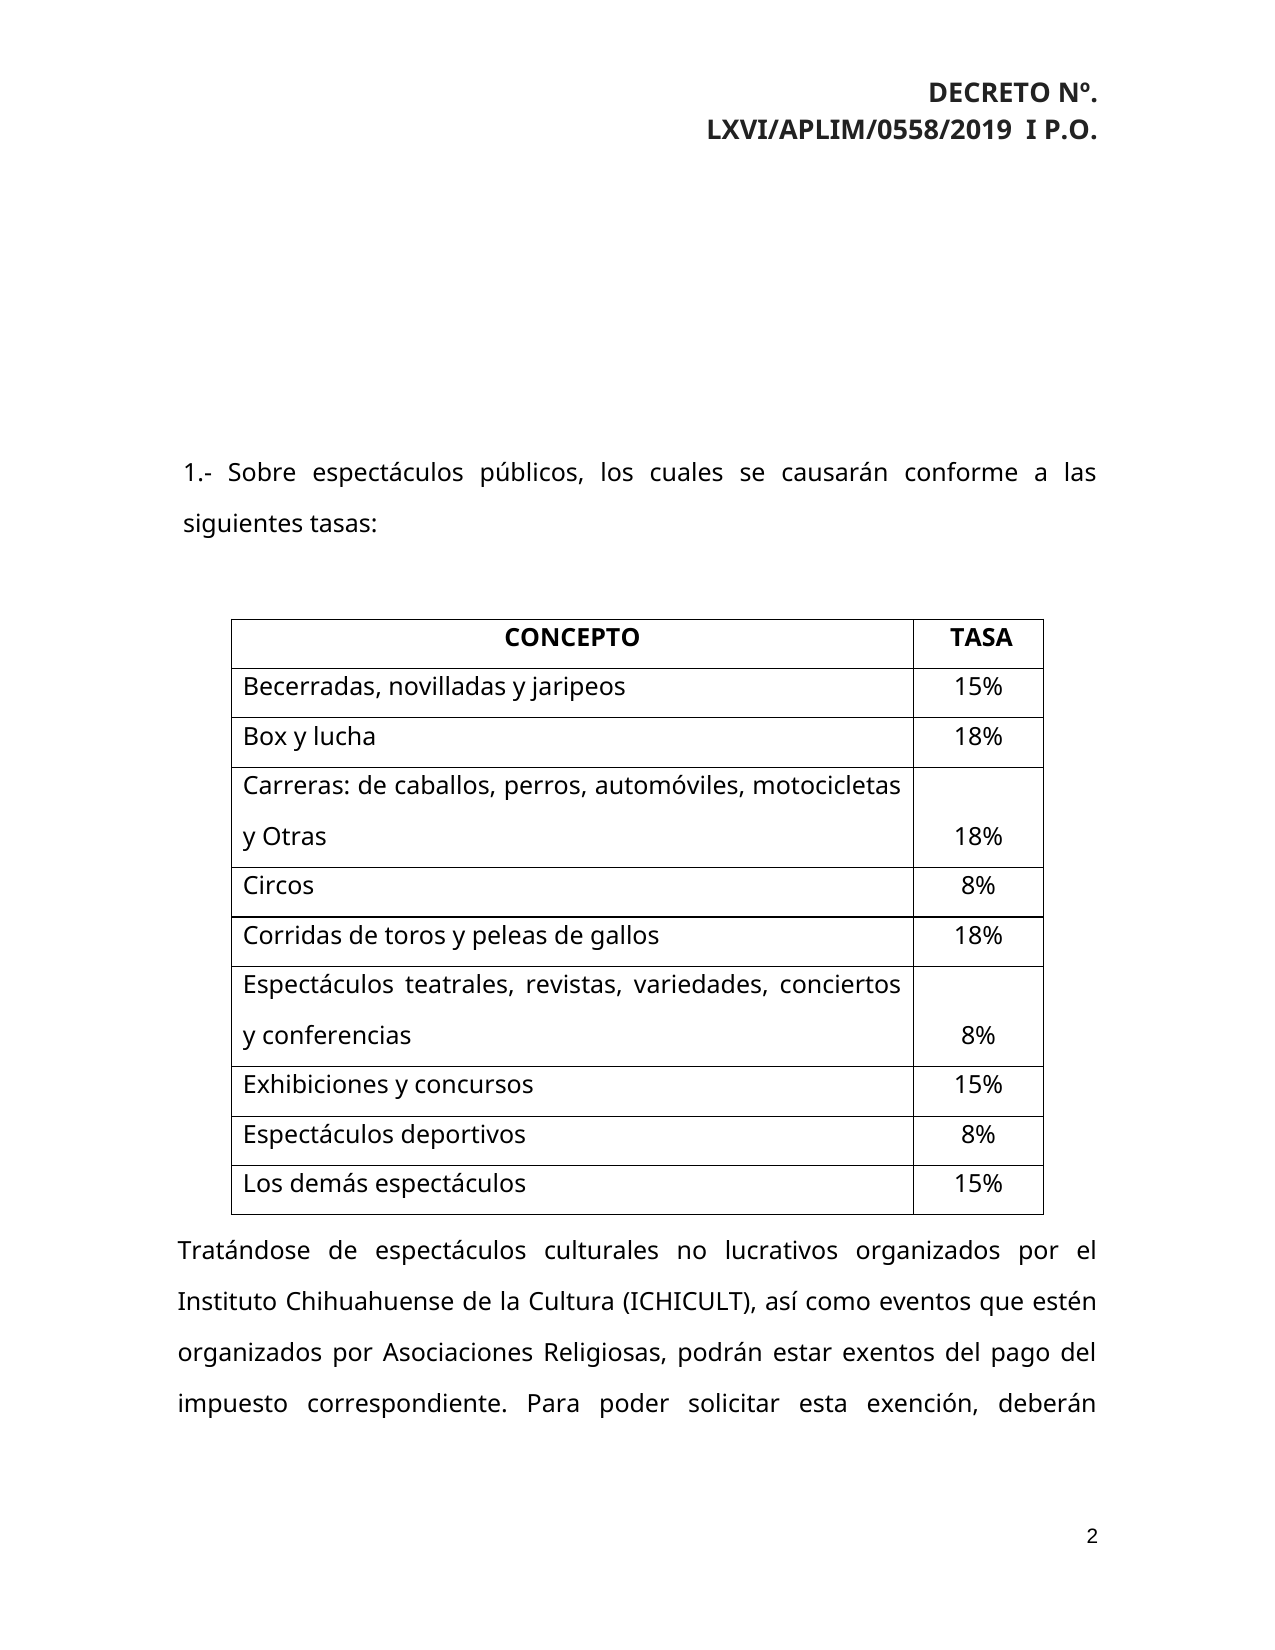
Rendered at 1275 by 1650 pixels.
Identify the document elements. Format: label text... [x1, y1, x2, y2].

table_cell 8% [914, 967, 1043, 1066]
table_cell Box y lucha [232, 718, 913, 767]
table_cell 15% [914, 669, 1043, 717]
table_cell 18% [914, 768, 1043, 867]
table_cell Espectáculos teatrales, revistas, variedades, conciertos y conferencias [232, 967, 913, 1066]
table_cell Los demás espectáculos [232, 1166, 913, 1214]
table_cell 8% [914, 1117, 1043, 1165]
table_header TASA [914, 620, 1043, 668]
table_cell Exhibiciones y concursos [232, 1067, 913, 1116]
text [177, 1067, 1098, 1419]
table_cell Becerradas, novilladas y jaripeos [232, 669, 913, 717]
text 1.- Sobre espectáculos públicos, los cuales se causarán conforme a las siguientes tasas: [183, 455, 1098, 540]
table_cell 15% [914, 1067, 1043, 1116]
table_cell Espectáculos deportivos [232, 1117, 913, 1165]
table_cell 18% [914, 918, 1043, 966]
table_header CONCEPTO [232, 620, 913, 668]
table_cell 15% [914, 1166, 1043, 1214]
table_cell Circos [232, 868, 913, 916]
table_cell 8% [914, 868, 1043, 916]
table_cell Corridas de toros y peleas de gallos [232, 918, 913, 966]
table_cell Carreras: de caballos, perros, automóviles, motocicletas y Otras [232, 768, 913, 867]
table_cell 18% [914, 718, 1043, 767]
